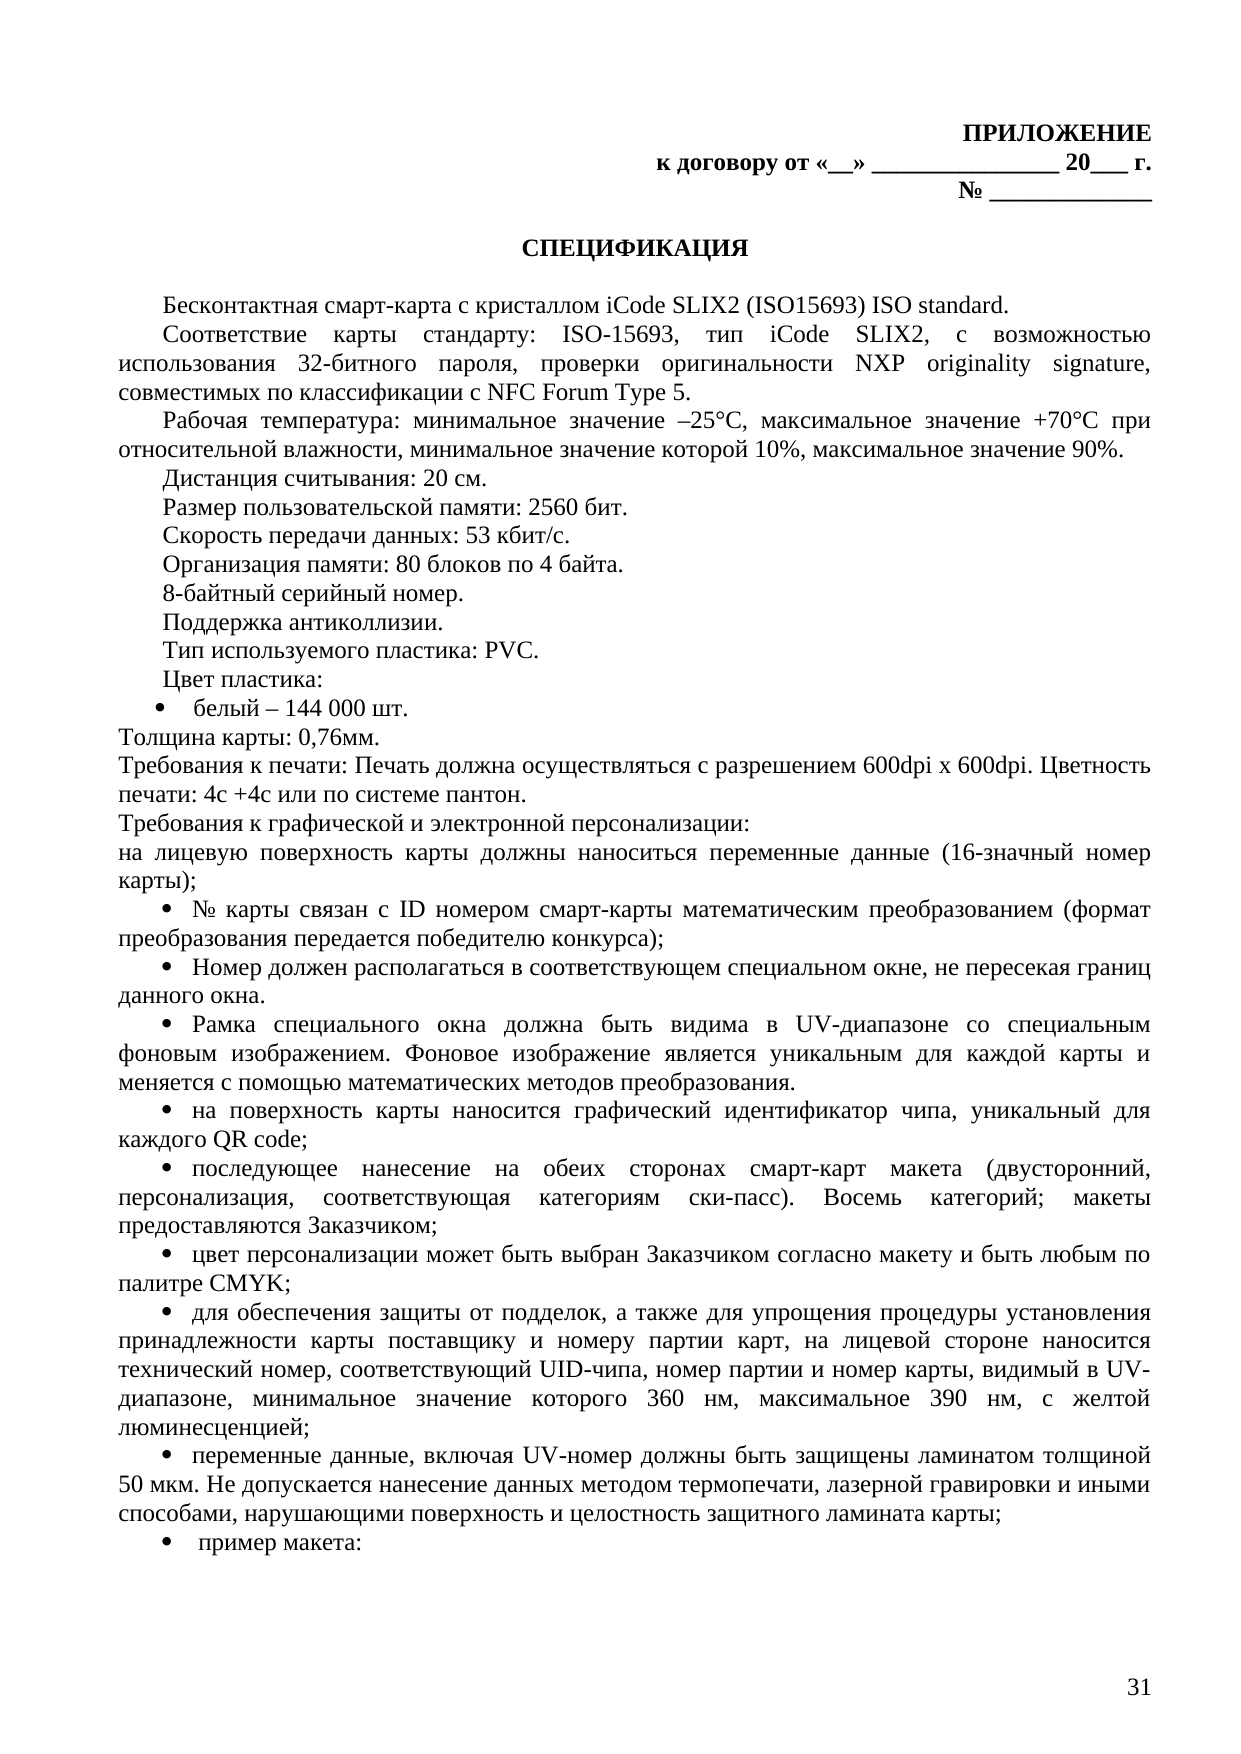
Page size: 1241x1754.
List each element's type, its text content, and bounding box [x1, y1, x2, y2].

text Требования к графической и электронной персонализации: [118, 808, 1152, 837]
text Цвет пластика: [118, 664, 1152, 693]
text 8-байтный серийный номер. [118, 578, 1152, 607]
list Рамка специального окна должна быть видима в UV-диапазоне со специальным фоновым изображением. Фоновое изображение является уникальным для каждой карты и меняется с помощью математических методов преобразования. [118, 1009, 1152, 1096]
text Требования к печати: Печать должна осуществляться с разрешением 600dpi х 600dpi. Цветность печати: 4с +4с или по системе пантон. [118, 751, 1152, 808]
text на лицевую поверхность карты должны наноситься переменные данные (16-значный номер карты); [118, 837, 1152, 894]
text Рабочая температура: минимальное значение –25°C, максимальное значение +70°C при относительной влажности, минимальное значение которой 10%, максимальное значение 90%. [118, 406, 1152, 463]
text № _____________ [118, 176, 1152, 204]
list на поверхность карты наносится графический идентификатор чипа, уникальный для каждого QR code; [118, 1096, 1152, 1153]
list переменные данные, включая UV-номер должны быть защищены ламинатом толщиной 50 мкм. Не допускается нанесение данных методом термопечати, лазерной гравировки и иными способами, нарушающими поверхность и целостность защитного ламината карты; [118, 1441, 1152, 1527]
list для обеспечения защиты от подделок, а также для упрощения процедуры установления принадлежности карты поставщику и номеру партии карт, на лицевой стороне наносится технический номер, соответствующий UID-чипа, номер партии и номер карты, видимый в UV-диапазоне, минимальное значение которого 360 нм, максимальное 390 нм, с желтой люминесценцией; [118, 1297, 1152, 1441]
text Поддержка антиколлизии. [118, 607, 1152, 636]
list пример макета: [118, 1527, 1152, 1556]
text Скорость передачи данных: 53 кбит/с. [118, 521, 1152, 549]
list № карты связан с ID номером смарт-карты математическим преобразованием (формат преобразования передается победителю конкурса); [118, 894, 1152, 952]
text Толщина карты: 0,76мм. [118, 722, 1152, 751]
text к договору от «__» _______________ 20___ г. [118, 147, 1152, 176]
text Тип используемого пластика: PVC. [118, 636, 1152, 664]
list белый – 144 000 шт. [156, 693, 1152, 722]
text СПЕЦИФИКАЦИЯ [118, 233, 1152, 262]
text Соответствие карты стандарту: ISO-15693, тип iCode SLIX2, с возможностью использования 32-битного пароля, проверки оригинальности NXP originality signature, совместимых по классификации с NFC Forum Type 5. [118, 319, 1152, 406]
list цвет персонализации может быть выбран Заказчиком согласно макету и быть любым по палитре CMYK; [118, 1239, 1152, 1297]
text Бесконтактная смарт-карта с кристаллом iCode SLIX2 (ISO15693) ISO standard. [118, 291, 1152, 319]
text Размер пользовательской памяти: 2560 бит. [118, 492, 1152, 521]
text Организация памяти: 80 блоков по 4 байта. [118, 549, 1152, 578]
text ПРИЛОЖЕНИЕ [118, 118, 1152, 147]
list Номер должен располагаться в соответствующем специальном окне, не пересекая границ данного окна. [118, 952, 1152, 1009]
text Дистанция считывания: 20 см. [118, 463, 1152, 492]
list последующее нанесение на обеих сторонах смарт-карт макета (двусторонний, персонализация, соответствующая категориям ски-пасс). Восемь категорий; макеты предоставляются Заказчиком; [118, 1153, 1152, 1239]
